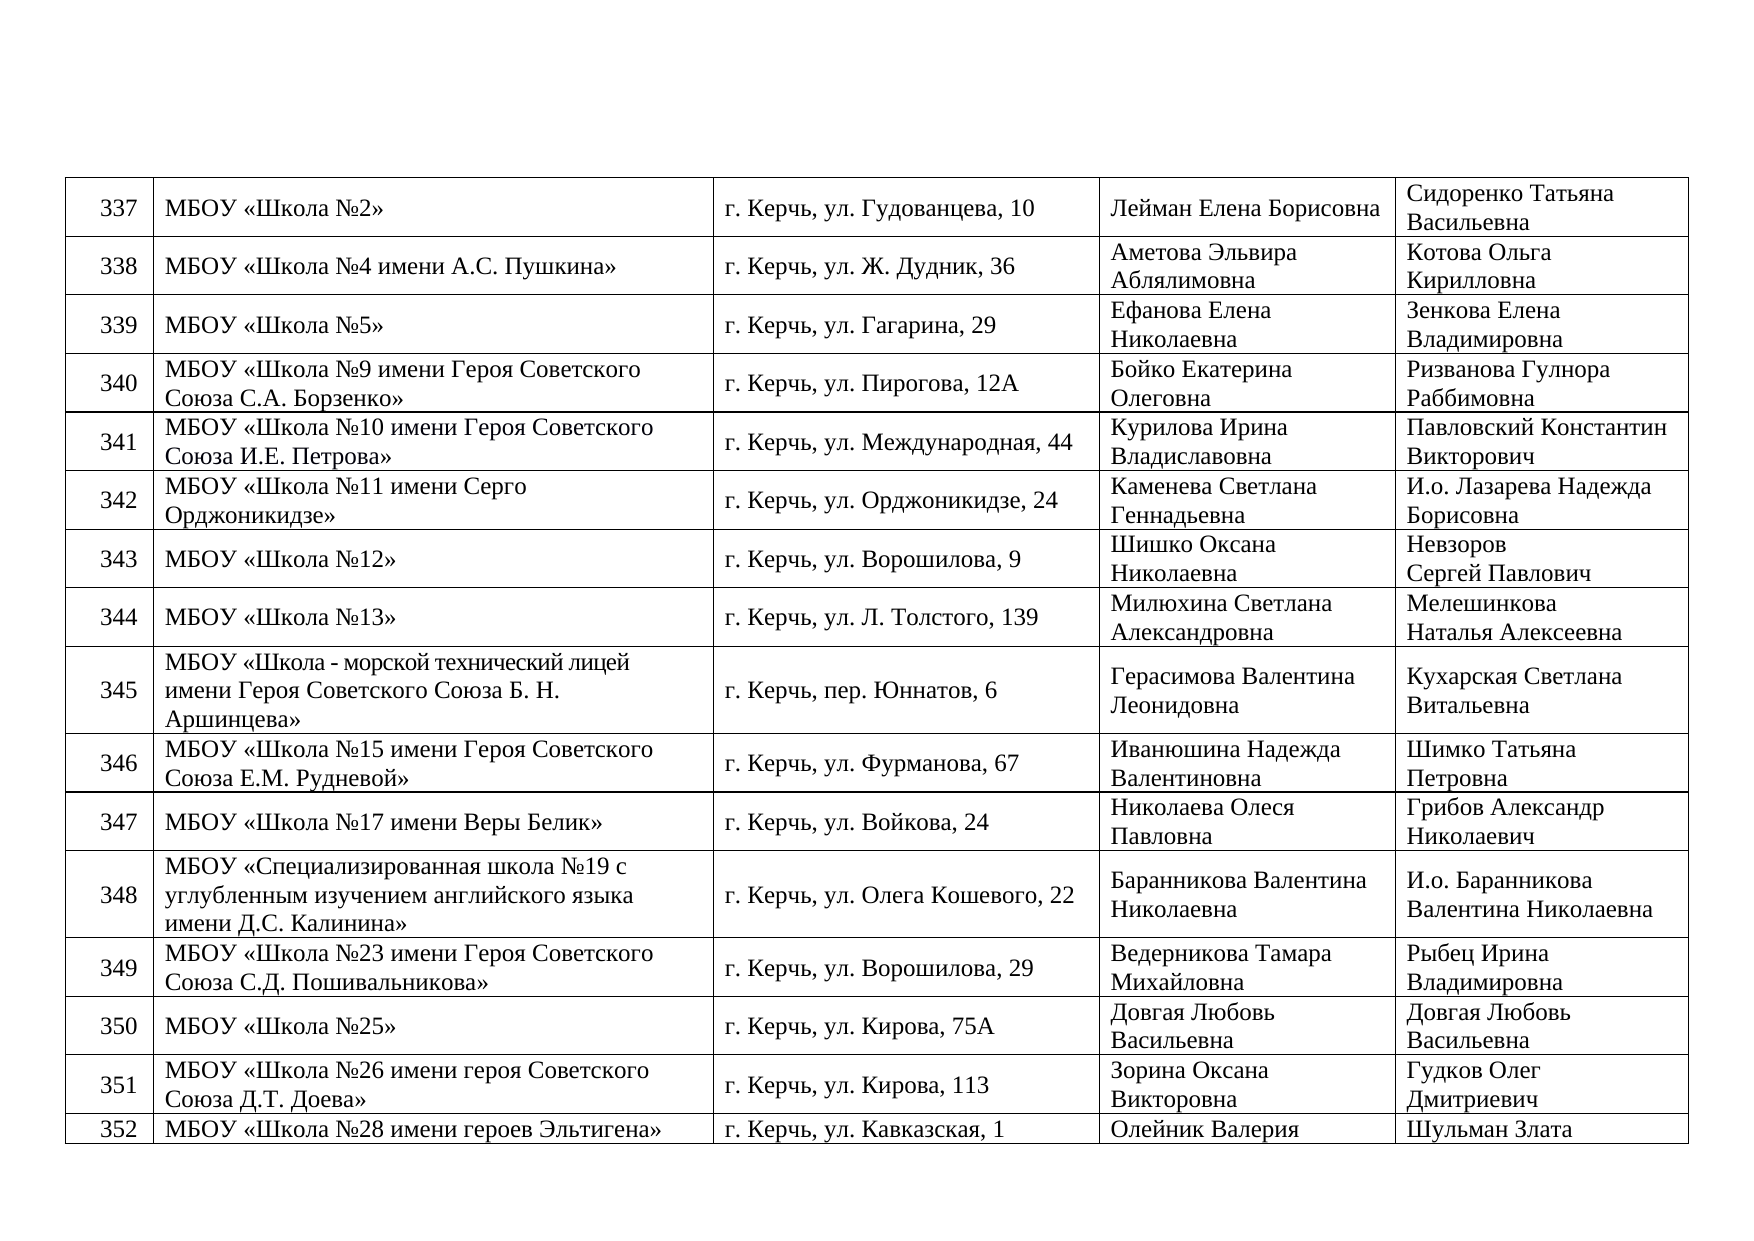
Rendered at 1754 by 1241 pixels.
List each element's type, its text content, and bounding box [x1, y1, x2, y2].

table_cell Шишко Оксана Николаевна [1100, 530, 1395, 587]
table_cell Невзоров Сергей Павлович [1396, 530, 1688, 587]
table_cell Ведерникова Тамара Михайловна [1100, 938, 1395, 996]
table_cell [66, 1114, 153, 1143]
table_cell МБОУ «Школа №10 имени Героя Советского Союза И.Е. Петрова» [154, 413, 713, 470]
table_cell Довгая Любовь Васильевна [1100, 997, 1395, 1054]
table_cell И.о. Лазарева Надежда Борисовна [1396, 471, 1688, 528]
table_cell [66, 734, 153, 791]
table_cell МБОУ «Школа №2» [154, 178, 713, 236]
table_cell г. Керчь, ул. Войкова, 24 [714, 793, 1099, 850]
table_cell Николаева Олеся Павловна [1100, 793, 1395, 850]
table_cell Аметова Эльвира Аблялимовна [1100, 237, 1395, 294]
table_cell МБОУ «Школа №12» [154, 530, 713, 587]
table_cell Бойко Екатерина Олеговна [1100, 354, 1395, 411]
table_cell Шимко Татьяна Петровна [1396, 734, 1688, 791]
table_cell г. Керчь, ул. Олега Кошевого, 22 [714, 851, 1099, 937]
table_cell [66, 295, 153, 353]
table_cell Каменева Светлана Геннадьевна [1100, 471, 1395, 528]
table_cell Рыбец Ирина Владимировна [1396, 938, 1688, 996]
table_cell [66, 793, 153, 850]
table_cell Зорина Оксана Викторовна [1100, 1055, 1395, 1113]
table_cell Мелешинкова Наталья Алексеевна [1396, 588, 1688, 646]
table_cell [66, 237, 153, 294]
table_cell г. Керчь, ул. Ж. Дудник, 36 [714, 237, 1099, 294]
table_cell [66, 851, 153, 937]
table_cell г. Керчь, ул. Орджоникидзе, 24 [714, 471, 1099, 528]
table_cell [154, 1114, 713, 1143]
table_cell Кухарская Светлана Витальевна [1396, 647, 1688, 733]
table_cell МБОУ «Школа №23 имени Героя Советского Союза С.Д. Пошивальникова» [154, 938, 713, 996]
table_cell Павловский Константин Викторович [1396, 413, 1688, 470]
table_cell г. Керчь, ул. Фурманова, 67 [714, 734, 1099, 791]
table_cell г. Керчь, ул. Ворошилова, 29 [714, 938, 1099, 996]
table_cell Ризванова Гулнора Раббимовна [1396, 354, 1688, 411]
table_cell [66, 178, 153, 236]
table_cell МБОУ «Школа №25» [154, 997, 713, 1054]
table_cell Лейман Елена Борисовна [1100, 178, 1395, 236]
table_cell МБОУ «Школа №26 имени героя Советского Союза Д.Т. Доева» [154, 1055, 713, 1113]
table_cell [66, 938, 153, 996]
table_cell [66, 997, 153, 1054]
table_cell Сидоренко Татьяна Васильевна [1396, 178, 1688, 236]
table_cell [66, 1055, 153, 1113]
table_cell г. Керчь, ул. Ворошилова, 9 [714, 530, 1099, 587]
table_cell МБОУ «Школа №13» [154, 588, 713, 646]
table_cell [66, 413, 153, 470]
table_cell г. Керчь, пер. Юннатов, 6 [714, 647, 1099, 733]
table_cell МБОУ «Школа №9 имени Героя Советского Союза С.А. Борзенко» [154, 354, 713, 411]
table_cell [66, 588, 153, 646]
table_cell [1396, 1114, 1688, 1143]
table_cell [66, 530, 153, 587]
table_cell И.о. Баранникова Валентина Николаевна [1396, 851, 1688, 937]
table_cell МБОУ «Школа №11 имени Серго Орджоникидзе» [154, 471, 713, 528]
table_cell Довгая Любовь Васильевна [1396, 997, 1688, 1054]
table_cell Котова Ольга Кирилловна [1396, 237, 1688, 294]
table_cell МБОУ «Школа №17 имени Веры Белик» [154, 793, 713, 850]
table_cell Милюхина Светлана Александровна [1100, 588, 1395, 646]
table_cell г. Керчь, ул. Международная, 44 [714, 413, 1099, 470]
table_cell Курилова Ирина Владиславовна [1100, 413, 1395, 470]
table_cell МБОУ «Школа №4 имени А.С. Пушкина» [154, 237, 713, 294]
table_cell г. Керчь, ул. Л. Толстого, 139 [714, 588, 1099, 646]
table_cell Герасимова Валентина Леонидовна [1100, 647, 1395, 733]
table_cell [1100, 1114, 1395, 1143]
table_cell г. Керчь, ул. Гудованцева, 10 [714, 178, 1099, 236]
table_cell Гудков Олег Дмитриевич [1396, 1055, 1688, 1113]
table_cell МБОУ «Школа - морской технический лицей имени Героя Советского Союза Б. Н. Аршинцева» [154, 647, 713, 733]
table_cell [66, 471, 153, 528]
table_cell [714, 1114, 1099, 1143]
table_cell МБОУ «Специализированная школа №19 с углубленным изучением английского языка имени Д.С. Калинина» [154, 851, 713, 937]
table_cell г. Керчь, ул. Пирогова, 12А [714, 354, 1099, 411]
table_cell МБОУ «Школа №5» [154, 295, 713, 353]
table_cell Баранникова Валентина Николаевна [1100, 851, 1395, 937]
table_cell Грибов Александр Николаевич [1396, 793, 1688, 850]
table_cell г. Керчь, ул. Гагарина, 29 [714, 295, 1099, 353]
table_cell [66, 647, 153, 733]
table_cell МБОУ «Школа №15 имени Героя Советского Союза Е.М. Рудневой» [154, 734, 713, 791]
table_cell г. Керчь, ул. Кирова, 113 [714, 1055, 1099, 1113]
table_cell г. Керчь, ул. Кирова, 75А [714, 997, 1099, 1054]
table_cell [66, 354, 153, 411]
table_cell Зенкова Елена Владимировна [1396, 295, 1688, 353]
table_cell Иванюшина Надежда Валентиновна [1100, 734, 1395, 791]
table_cell Ефанова Елена Николаевна [1100, 295, 1395, 353]
